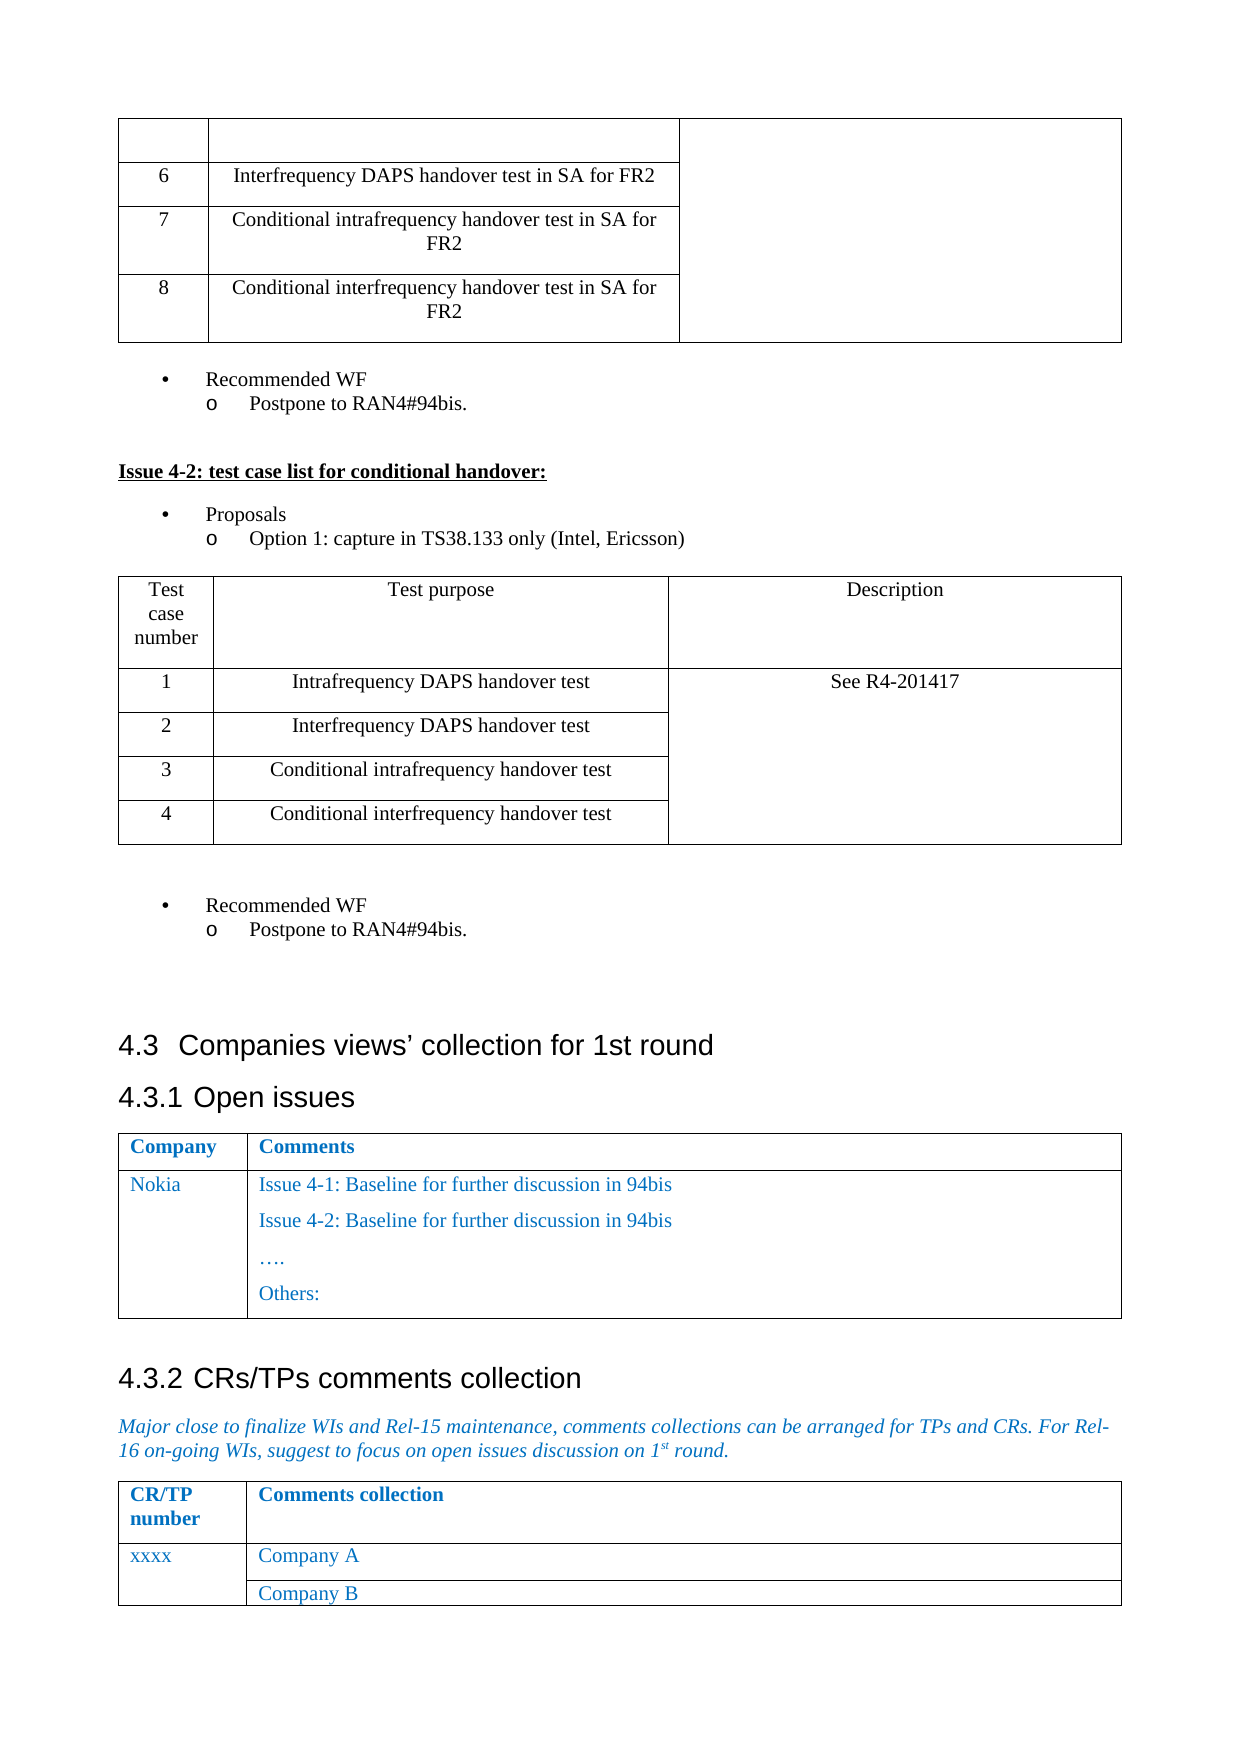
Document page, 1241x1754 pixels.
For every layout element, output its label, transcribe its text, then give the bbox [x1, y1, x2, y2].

subtitle Companies views’ collection for 1st round [118, 1028, 1122, 1062]
table_header Test purpose [214, 577, 668, 668]
table_cell 5 [119, 119, 208, 162]
table_header CR/TP number [119, 1482, 246, 1542]
table_header Comments collection [247, 1482, 1121, 1542]
table_cell Company A [247, 1544, 1121, 1580]
table_cell 7 [119, 207, 208, 274]
list Recommended WF [162, 367, 1122, 391]
table_cell Conditional interfrequency handover test [214, 801, 668, 843]
list Recommended WF [162, 893, 1122, 917]
table_cell 8 [119, 275, 208, 342]
table_cell Conditional intrafrequency handover test [214, 757, 668, 800]
table_cell Conditional interfrequency handover test in SA for FR2 [209, 275, 679, 342]
table_header Test case number [119, 577, 213, 668]
list Postpone to RAN4#94bis. [205, 917, 1122, 943]
table_cell Conditional intrafrequency handover test in SA for FR2 [209, 207, 679, 274]
list Option 1: capture in TS38.133 only (Intel, Ericsson) [205, 526, 1122, 552]
table_cell Nokia [119, 1171, 247, 1318]
table_cell Company B [247, 1581, 1121, 1605]
table_cell 4 [119, 801, 213, 843]
subtitle Open issues [118, 1081, 1122, 1114]
table_cell See R4-201417 [669, 669, 1121, 843]
table_cell Intrafrequency DAPS handover test [214, 669, 668, 712]
table_header Company [119, 1134, 247, 1170]
table_cell Interfrequency DAPS handover test [214, 713, 668, 756]
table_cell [209, 119, 679, 162]
table_cell 3 [119, 757, 213, 800]
table_cell Issue 4-1: Baseline for further discussion in 94bis Issue 4-2: Baseline for further discussion in 94bis …. Others: [248, 1171, 1121, 1318]
table_header Comments [248, 1134, 1121, 1170]
text Issue 4-2: test case list for conditional handover: [118, 459, 1122, 483]
table_cell Interfrequency DAPS handover test in SA for FR2 [209, 163, 679, 206]
table_header Description [669, 577, 1121, 668]
list Postpone to RAN4#94bis. [205, 391, 1122, 417]
subtitle CRs/TPs comments collection [118, 1362, 1122, 1395]
table_cell xxxx [119, 1544, 246, 1605]
table_cell 2 [119, 713, 213, 756]
text Major close to finalize WIs and Rel-15 maintenance, comments collections can be arranged for TPs and CRs. For Rel-16 on-going WIs, suggest to focus on open issues discussion on 1st round. [118, 1414, 1122, 1462]
table_cell 6 [119, 163, 208, 206]
list Proposals [162, 502, 1122, 526]
table_cell 1 [119, 669, 213, 712]
